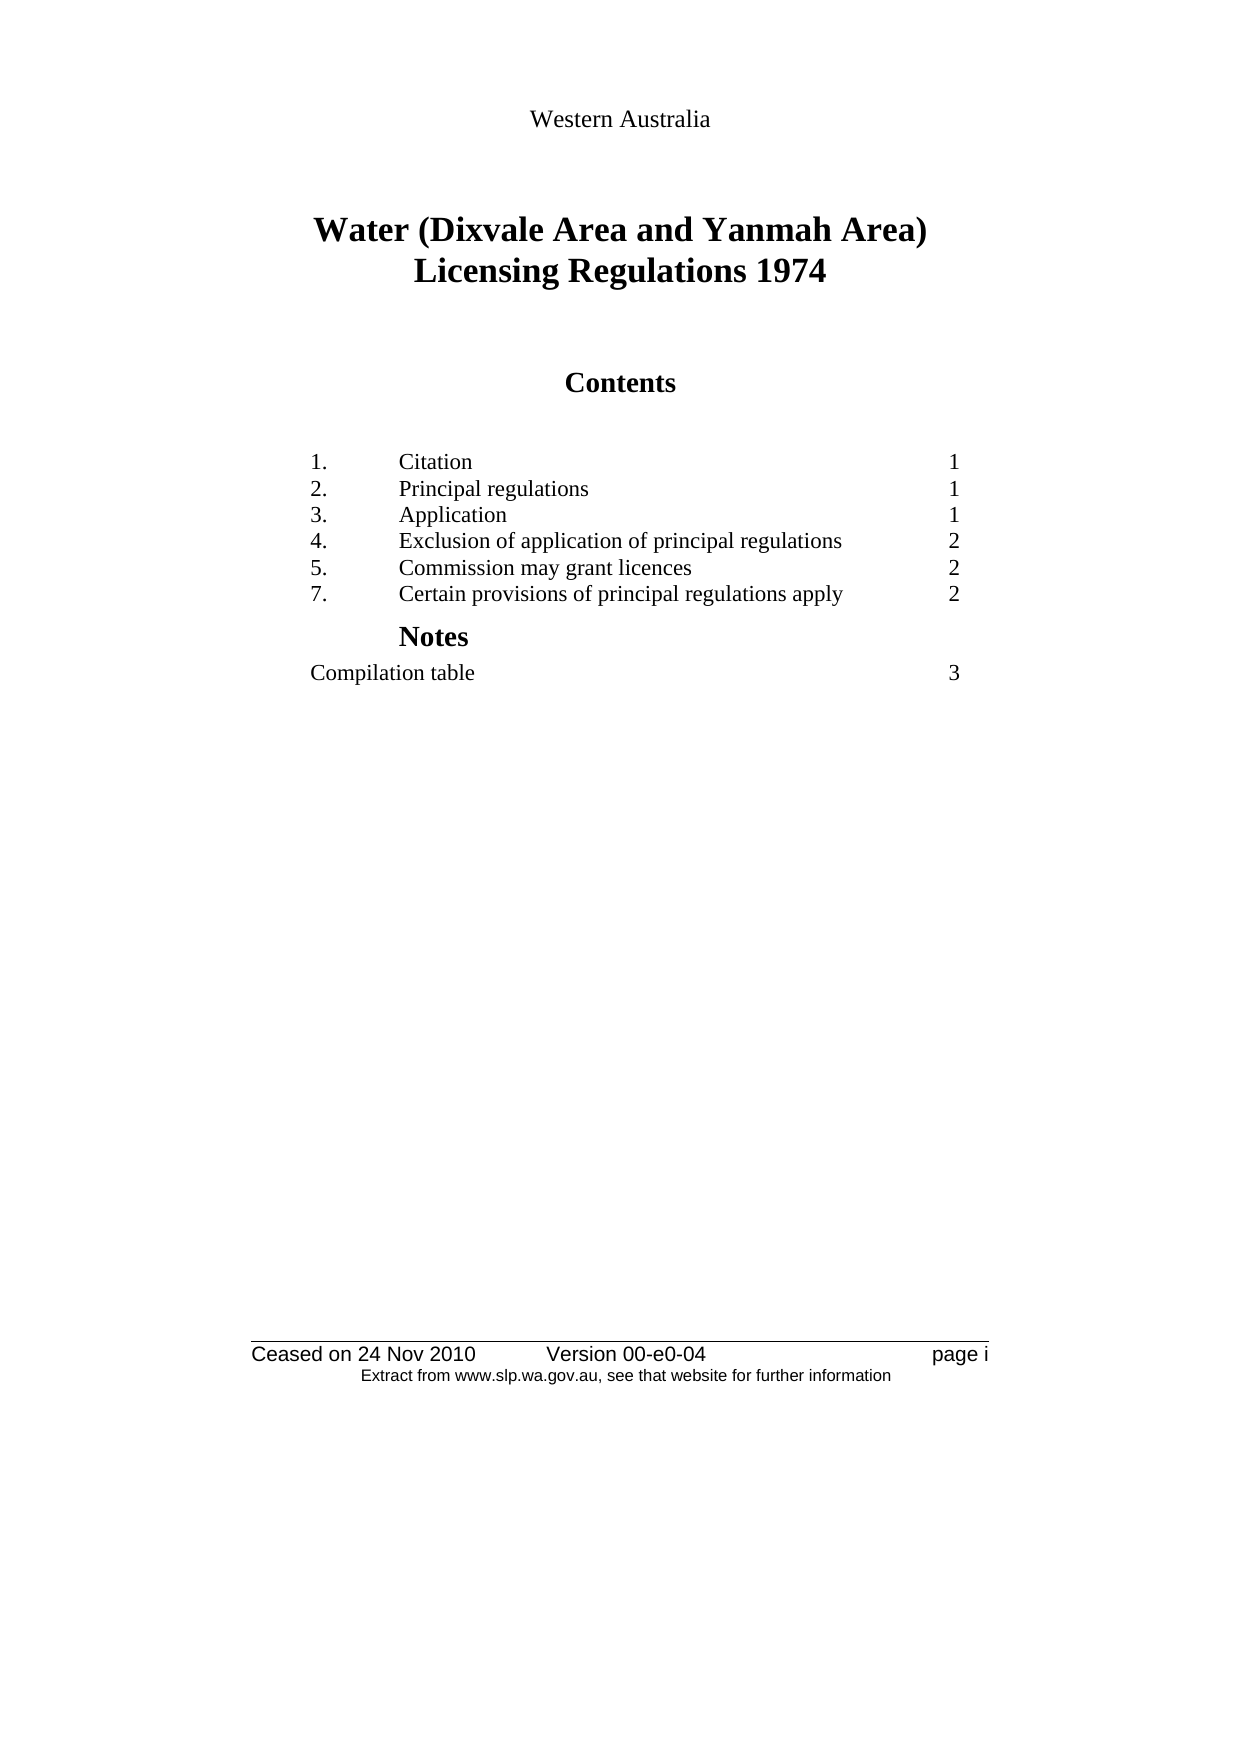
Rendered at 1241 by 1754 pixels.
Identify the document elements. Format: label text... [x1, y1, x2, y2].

text 1. Citation 1 [310, 448, 871, 475]
text 7. Certain provisions of principal regulations apply 2 [310, 580, 871, 607]
text Contents [491, 365, 749, 398]
text 5. Commission may grant licences 2 [310, 554, 871, 580]
text 4. Exclusion of application of principal regulations 2 [310, 527, 871, 554]
text Compilation table 3 [310, 659, 871, 685]
text 3. Application 1 [310, 501, 871, 527]
text Western Australia [251, 104, 989, 133]
text Notes [399, 619, 871, 653]
text Water (Dixvale Area and Yanmah Area) Licensing Regulations 1974 [251, 208, 989, 290]
text 2. Principal regulations 1 [310, 475, 871, 501]
